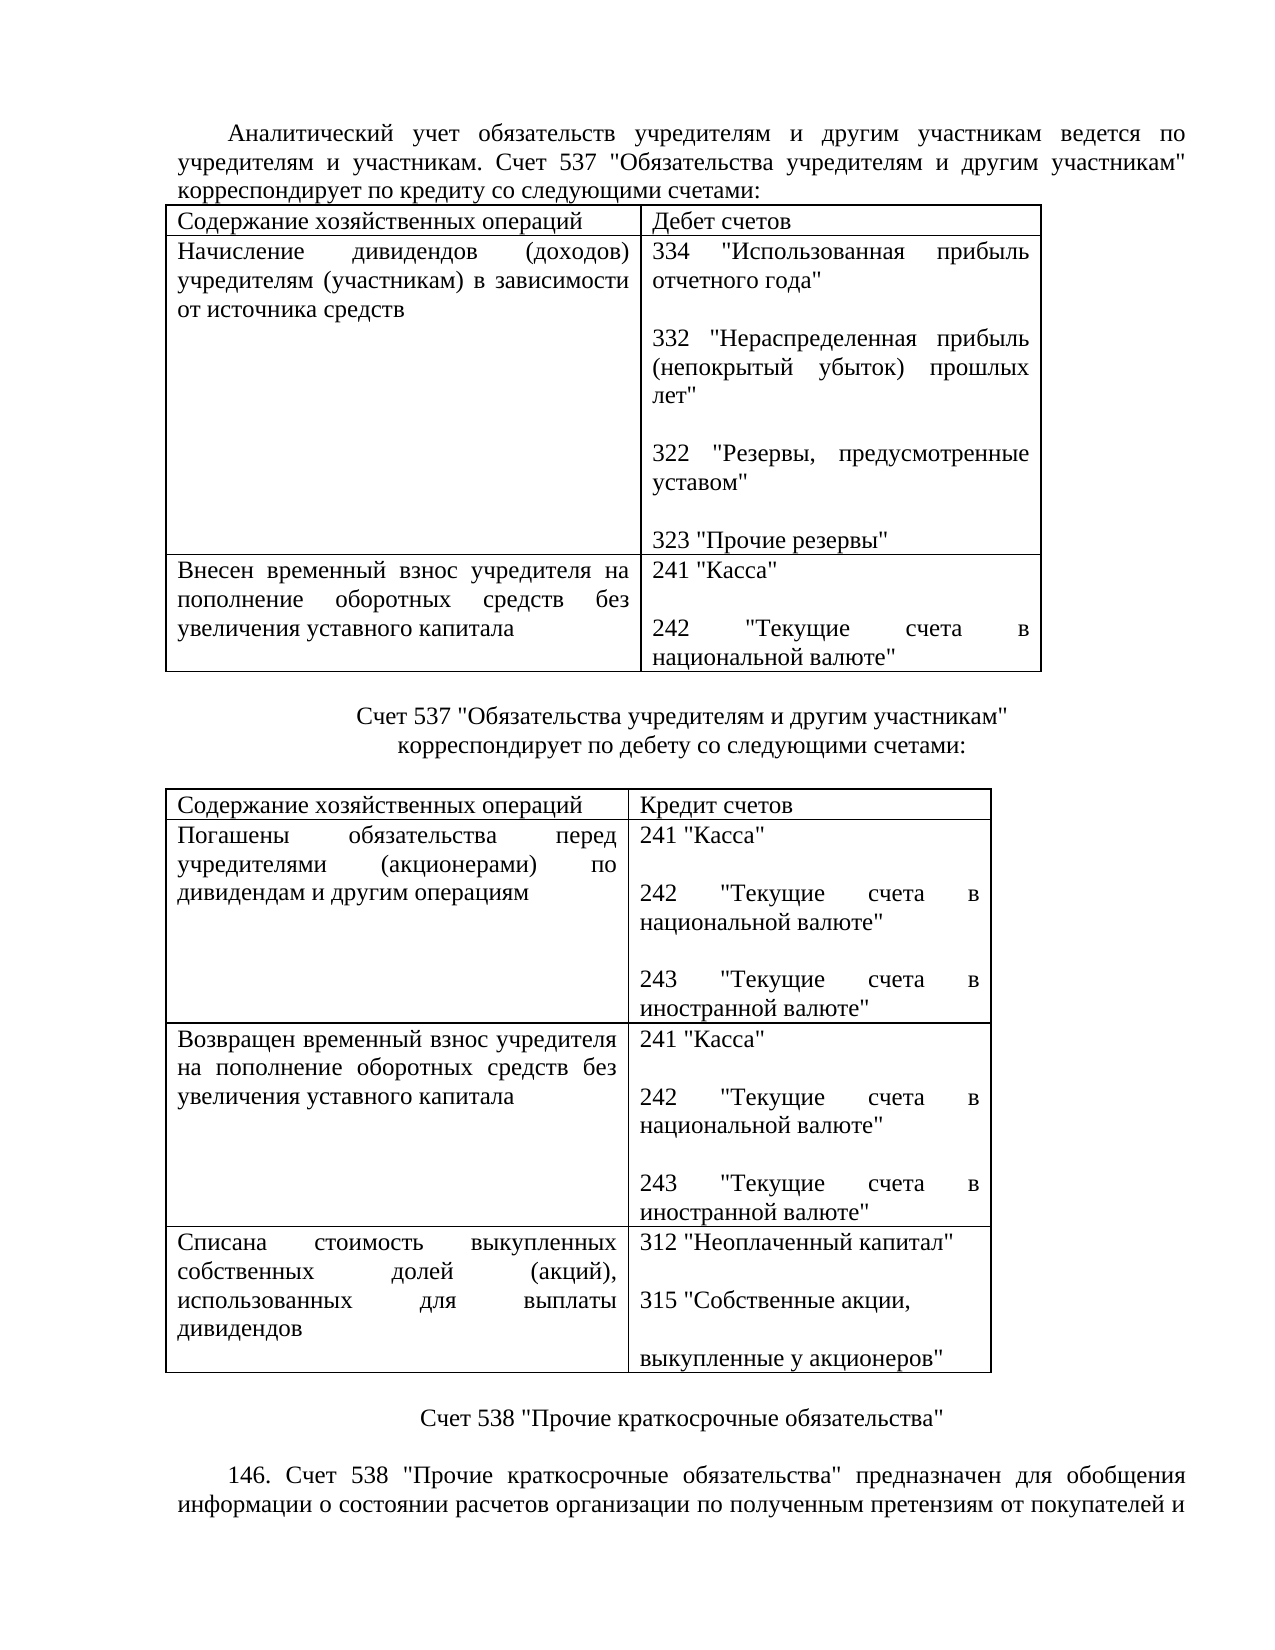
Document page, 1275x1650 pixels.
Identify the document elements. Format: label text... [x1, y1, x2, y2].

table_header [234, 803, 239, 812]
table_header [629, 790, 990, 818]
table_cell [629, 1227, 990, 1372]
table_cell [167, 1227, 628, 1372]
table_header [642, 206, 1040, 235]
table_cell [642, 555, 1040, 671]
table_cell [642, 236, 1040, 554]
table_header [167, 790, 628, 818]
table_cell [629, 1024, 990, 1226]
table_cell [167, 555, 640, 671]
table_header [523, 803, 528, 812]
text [177, 1461, 1186, 1518]
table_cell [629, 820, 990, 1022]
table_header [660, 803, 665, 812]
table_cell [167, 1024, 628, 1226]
text Аналитический учет обязательств учредителям и другим участникам ведется по учредителям и участникам. Счет 537 "Обязательства учредителям и другим участникам" корреспондирует по кредиту со следующими счетами: [177, 118, 1186, 204]
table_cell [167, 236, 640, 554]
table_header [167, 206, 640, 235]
text Счет 537 "Обязательства учредителям и другим участникам" корреспондирует по дебету со следующими счетами: [177, 701, 1186, 759]
text Счет 538 "Прочие краткосрочные обязательства" [177, 1403, 1186, 1431]
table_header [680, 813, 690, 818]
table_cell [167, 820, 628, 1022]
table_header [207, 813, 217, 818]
